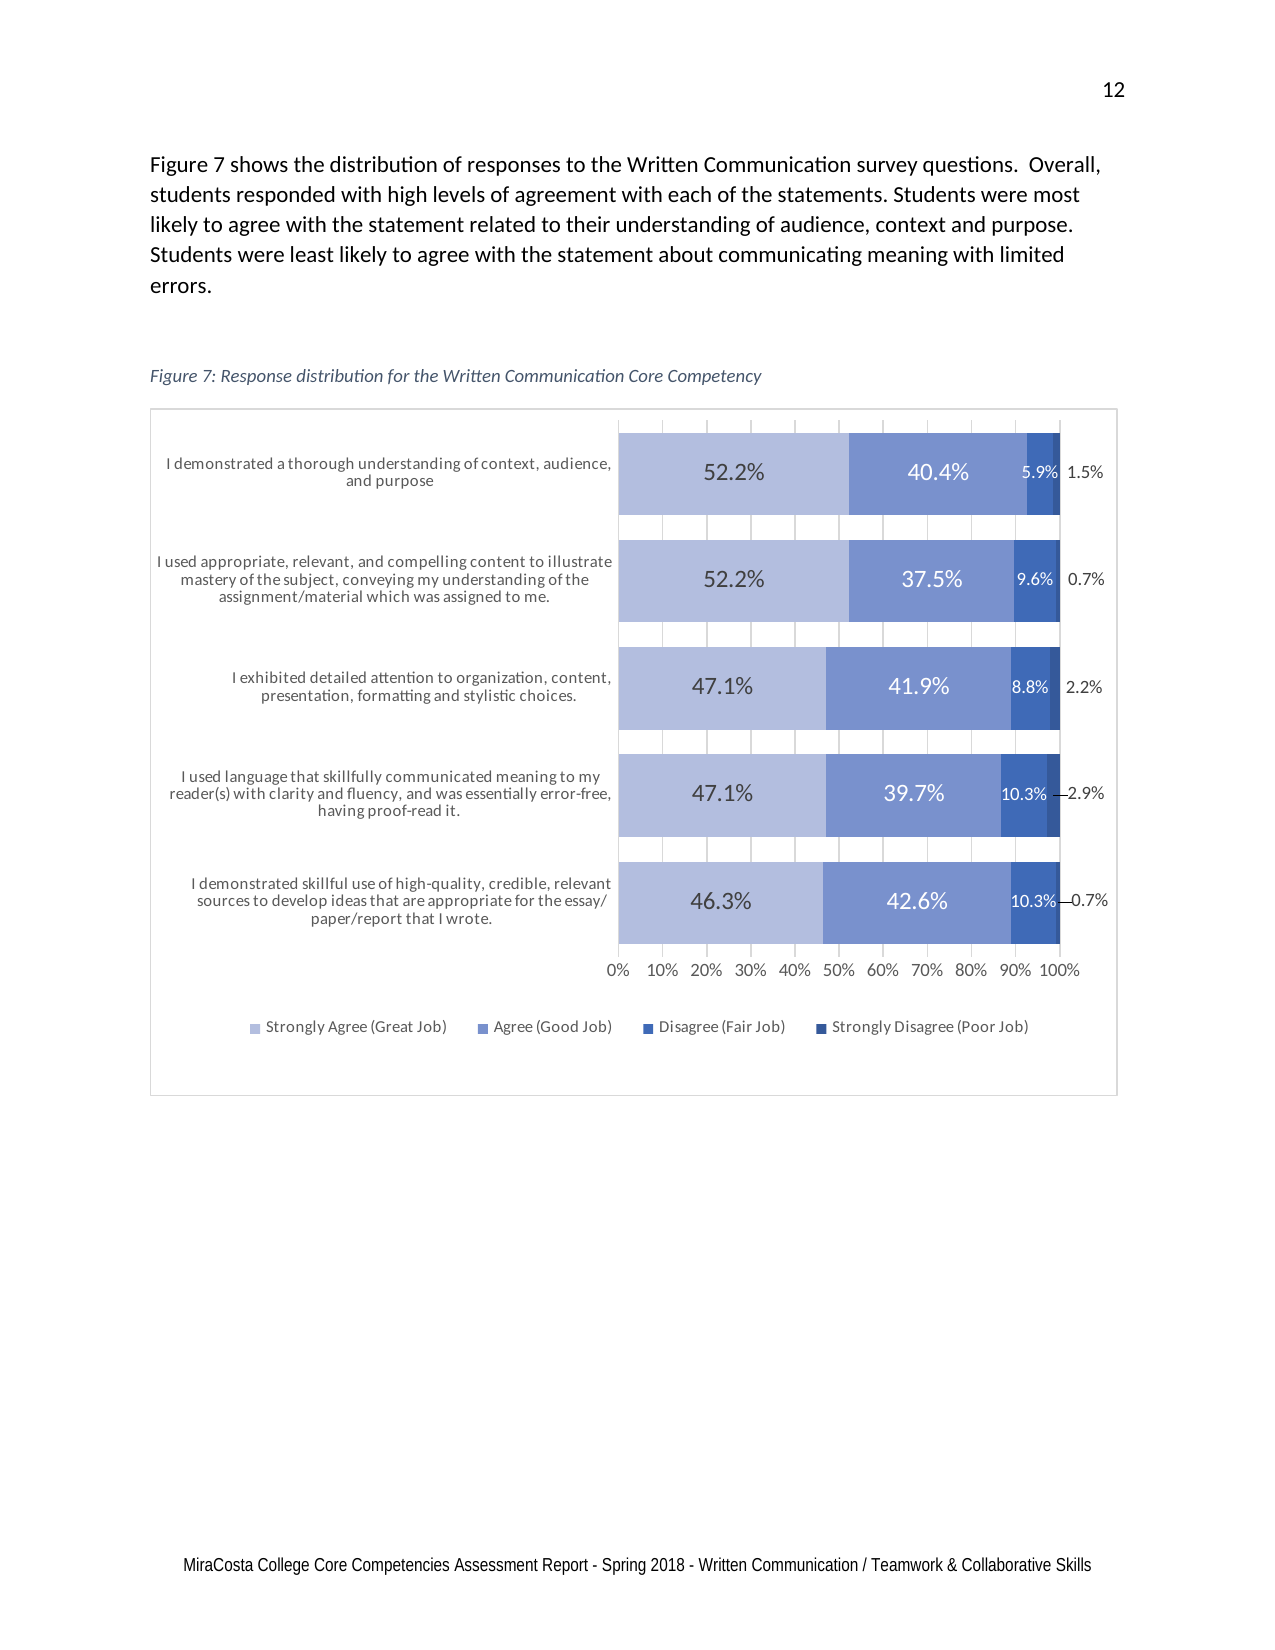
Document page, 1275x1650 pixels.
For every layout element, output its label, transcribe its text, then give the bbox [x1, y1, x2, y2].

text Figure 7 shows the distribution of responses to the Written Communication survey questions. Overall, students responded with high levels of agreement with each of the statements. Students were most likely to agree with the statement related to their understanding of audience, context and purpose. Students were least likely to agree with the statement about communicating meaning with limited errors. [150, 150, 1125, 299]
text Figure 7: Response distribution for the Written Communication Core Competency [150, 364, 1125, 387]
